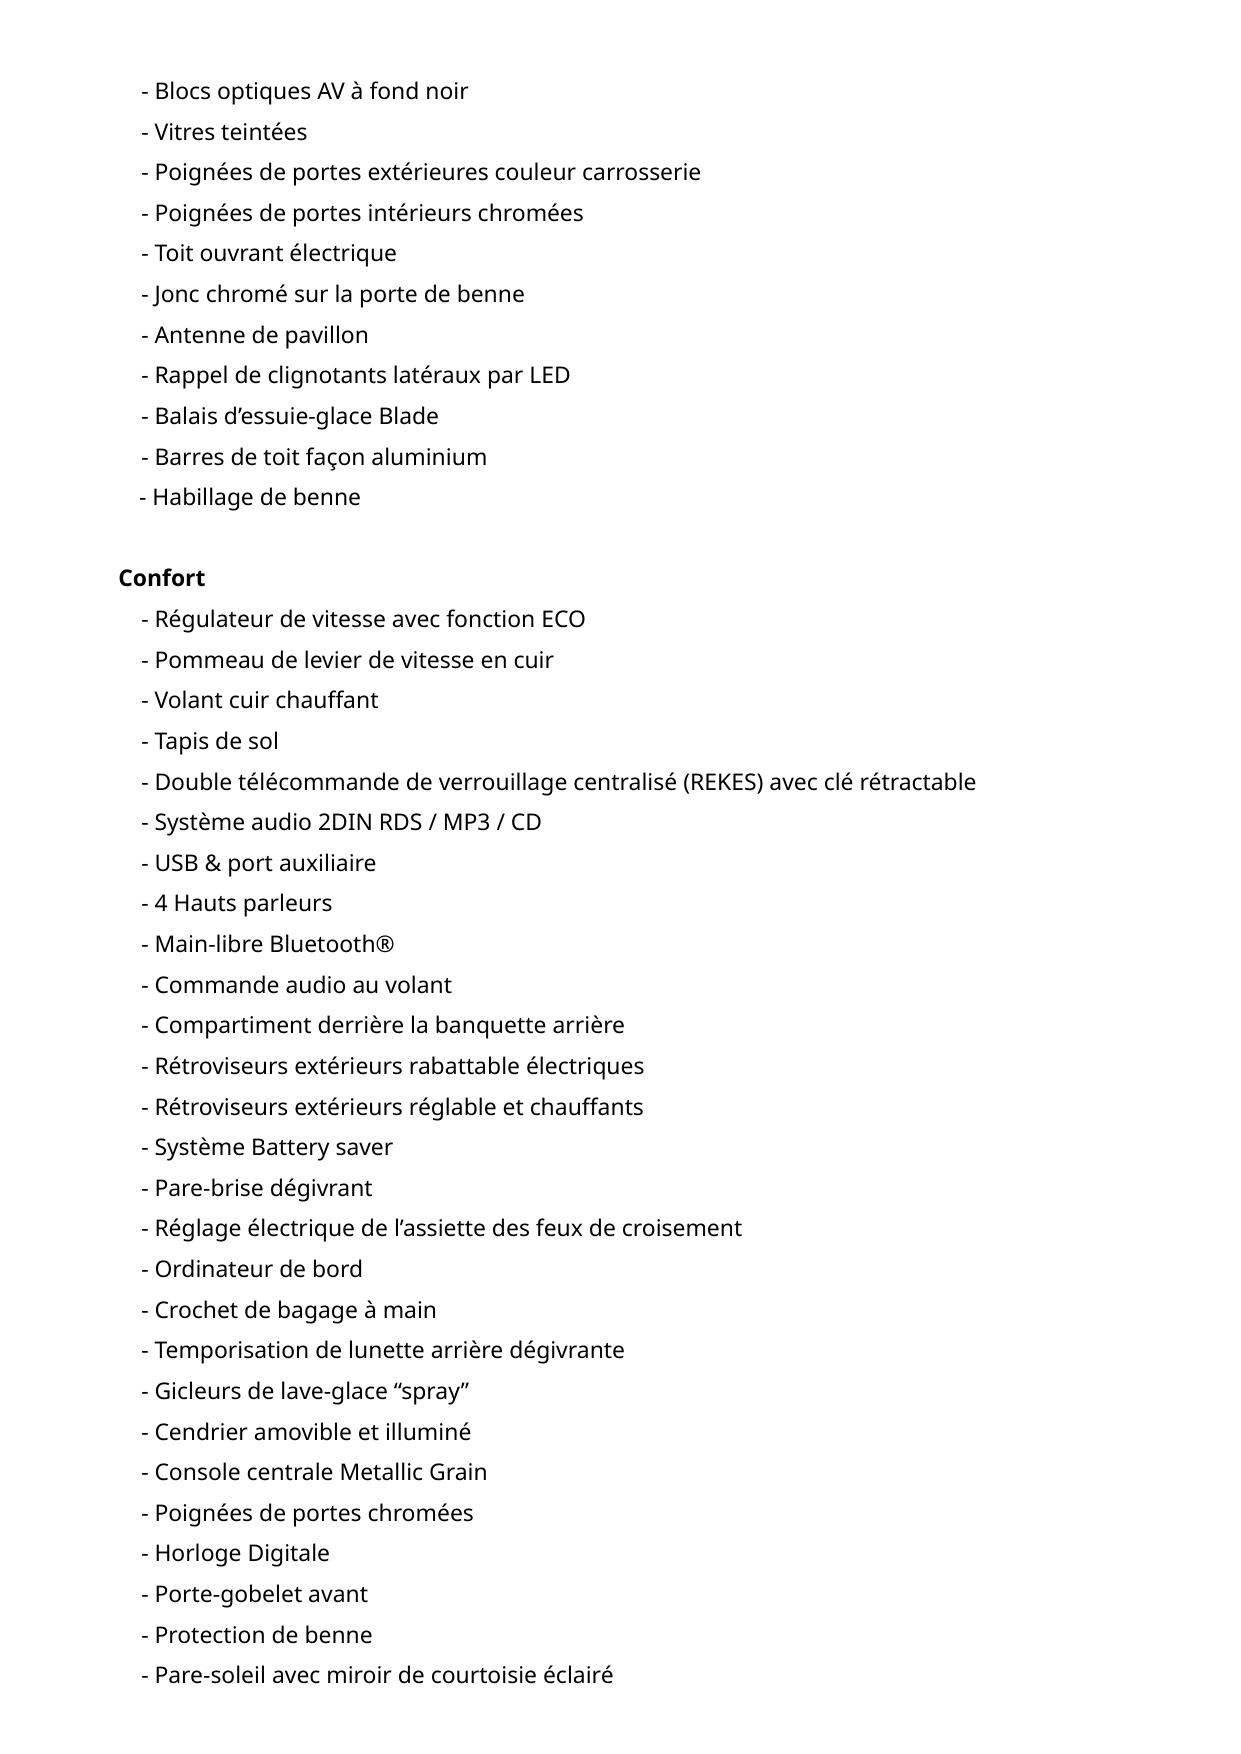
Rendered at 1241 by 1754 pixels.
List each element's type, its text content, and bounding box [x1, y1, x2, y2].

text - Régulateur de vitesse avec fonction ECO [118, 603, 1140, 634]
text - Ordinateur de bord [118, 1253, 1140, 1284]
text - Horloge Digitale [118, 1537, 1140, 1569]
text - Crochet de bagage à main [118, 1294, 1140, 1325]
text - Cendrier amovible et illuminé [118, 1416, 1140, 1447]
text - Commande audio au volant [118, 969, 1140, 1000]
text - Console centrale Metallic Grain [118, 1456, 1140, 1487]
text - Blocs optiques AV à fond noir [118, 75, 1140, 106]
text - 4 Hauts parleurs [118, 887, 1140, 919]
text - Pare-brise dégivrant [118, 1172, 1140, 1203]
text - Gicleurs de lave-glace “spray” [118, 1375, 1140, 1406]
text - Tapis de sol [118, 725, 1140, 756]
text - Protection de benne [118, 1619, 1140, 1650]
text - Antenne de pavillon [118, 319, 1140, 350]
text - USB & port auxiliaire [118, 847, 1140, 878]
text - Barres de toit façon aluminium [118, 441, 1140, 472]
text - Réglage électrique de l’assiette des feux de croisement [118, 1212, 1140, 1244]
text - Toit ouvrant électrique [118, 237, 1140, 269]
text - Poignées de portes extérieures couleur carrosserie [118, 156, 1140, 187]
text - Balais d’essuie-glace Blade [118, 400, 1140, 431]
text - Rappel de clignotants latéraux par LED [118, 359, 1140, 391]
text - Vitres teintées [118, 116, 1140, 147]
text - Habillage de benne [118, 481, 1140, 512]
text - Compartiment derrière la banquette arrière [118, 1009, 1140, 1041]
text - Jonc chromé sur la porte de benne [118, 278, 1140, 309]
text - Main-libre Bluetooth® [118, 928, 1140, 959]
text - Double télécommande de verrouillage centralisé (REKES) avec clé rétractable [118, 766, 1140, 797]
text Confort [118, 562, 1140, 594]
text - Système Battery saver [118, 1131, 1140, 1162]
text - Pommeau de levier de vitesse en cuir [118, 644, 1140, 675]
text - Temporisation de lunette arrière dégivrante [118, 1334, 1140, 1366]
text - Porte-gobelet avant [118, 1578, 1140, 1609]
text - Pare-soleil avec miroir de courtoisie éclairé [118, 1659, 1140, 1691]
text - Rétroviseurs extérieurs réglable et chauffants [118, 1091, 1140, 1122]
text - Volant cuir chauffant [118, 684, 1140, 716]
text - Poignées de portes chromées [118, 1497, 1140, 1528]
text - Système audio 2DIN RDS / MP3 / CD [118, 806, 1140, 837]
text - Poignées de portes intérieurs chromées [118, 197, 1140, 228]
text - Rétroviseurs extérieurs rabattable électriques [118, 1050, 1140, 1081]
